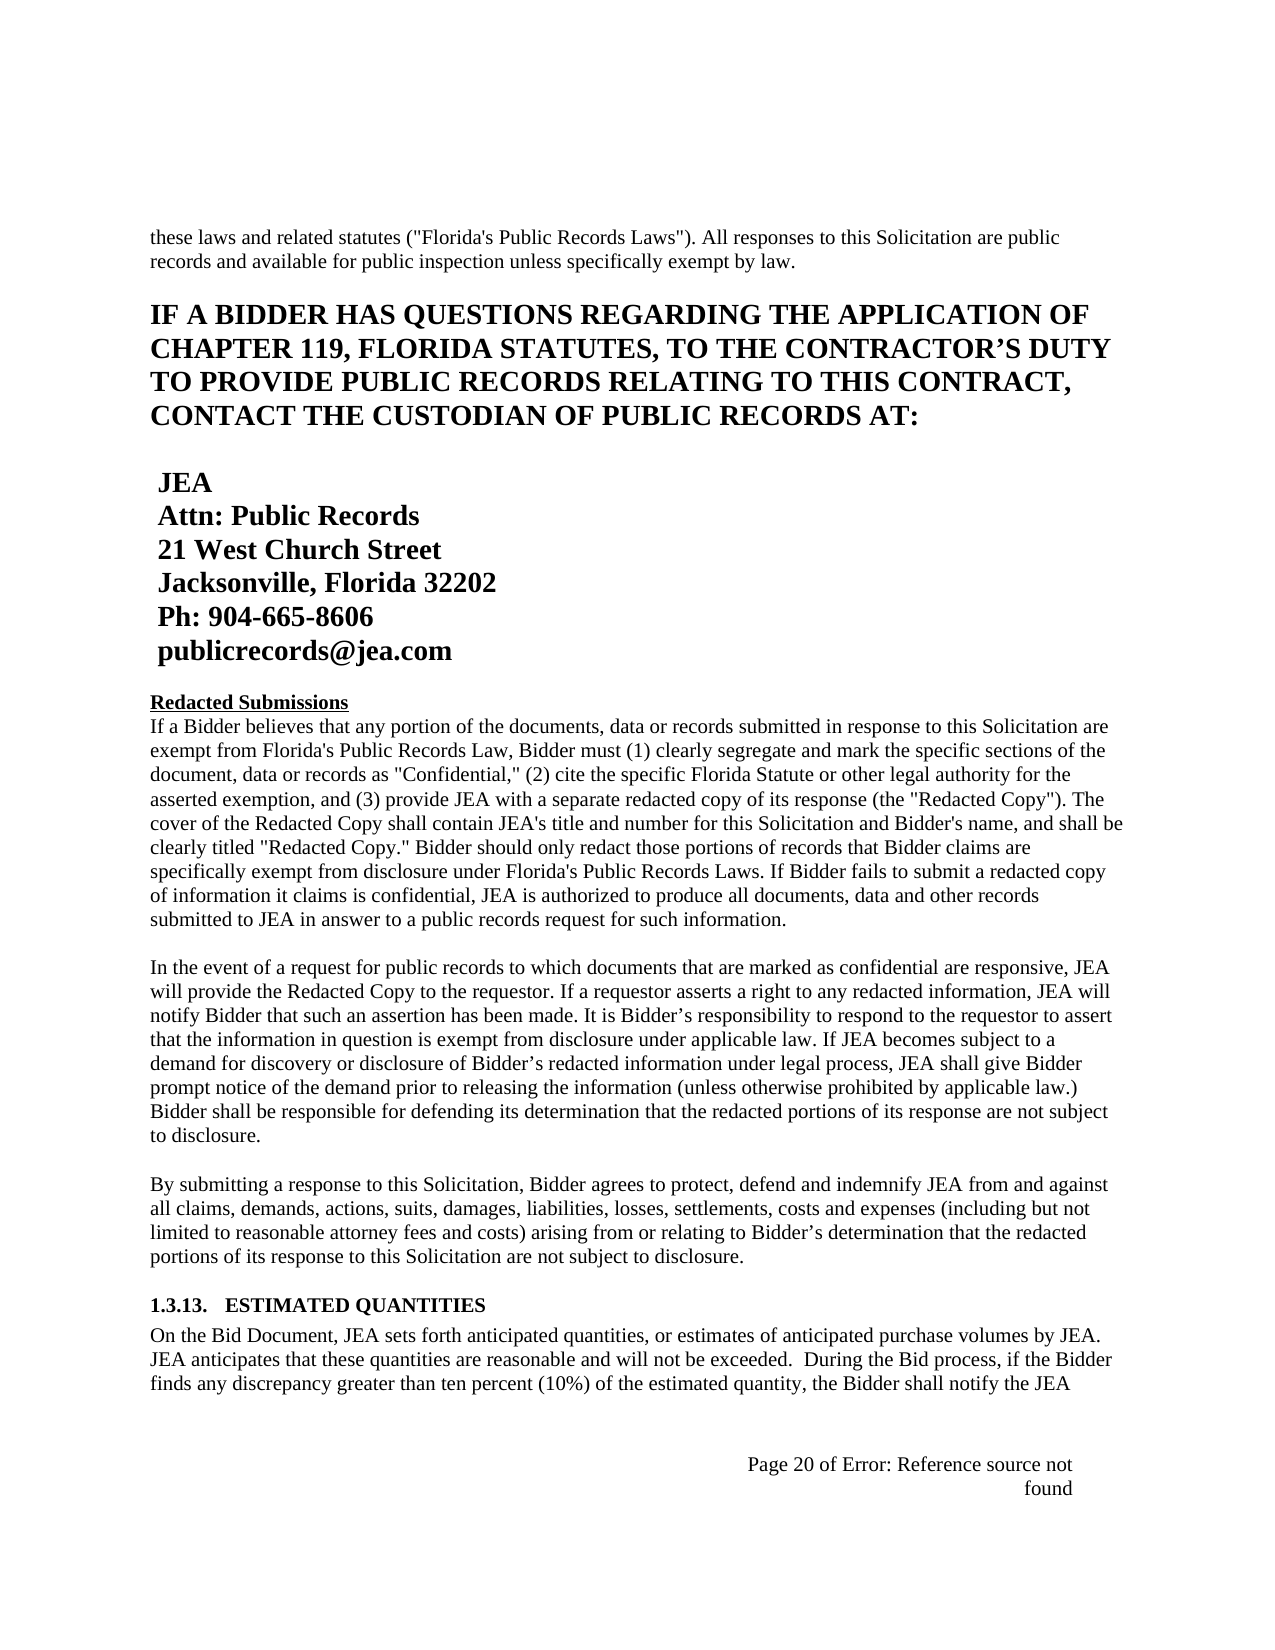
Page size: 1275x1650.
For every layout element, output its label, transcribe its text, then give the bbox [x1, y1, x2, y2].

text In the event of a request for public records to which documents that are marked as confidential are responsive, JEA will provide the Redacted Copy to the requestor. If a requestor asserts a right to any redacted information, JEA will notify Bidder that such an assertion has been made. It is Bidder’s responsibility to respond to the requestor to assert that the information in question is exempt from disclosure under applicable law. If JEA becomes subject to a demand for discovery or disclosure of Bidder’s redacted information under legal process, JEA shall give Bidder prompt notice of the demand prior to releasing the information (unless otherwise prohibited by applicable law.) Bidder shall be responsible for defending its determination that the redacted portions of its response are not subject to disclosure. [150, 955, 1125, 1147]
text Redacted Submissions [150, 690, 1125, 714]
text By submitting a response to this Solicitation, Bidder agrees to protect, defend and indemnify JEA from and against all claims, demands, actions, suits, damages, liabilities, losses, settlements, costs and expenses (including but not limited to reasonable attorney fees and costs) arising from or relating to Bidder’s determination that the redacted portions of its response to this Solicitation are not subject to disclosure. [150, 1171, 1125, 1268]
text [150, 225, 1125, 273]
title ESTIMATED QUANTITIES [150, 1293, 1125, 1317]
text If a Bidder believes that any portion of the documents, data or records submitted in response to this Solicitation are exempt from Florida's Public Records Law, Bidder must (1) clearly segregate and mark the specific sections of the document, data or records as "Confidential," (2) cite the specific Florida Statute or other legal authority for the asserted exemption, and (3) provide JEA with a separate redacted copy of its response (the "Redacted Copy"). The cover of the Redacted Copy shall contain JEA's title and number for this Solicitation and Bidder's name, and shall be clearly titled "Redacted Copy." Bidder should only redact those portions of records that Bidder claims are specifically exempt from disclosure under Florida's Public Records Laws. If Bidder fails to submit a redacted copy of information it claims is confidential, JEA is authorized to produce all documents, data and other records submitted to JEA in answer to a public records request for such information. [150, 714, 1125, 931]
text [150, 1323, 1125, 1395]
text Ph: 904-665-8606 [150, 599, 1125, 633]
text 21 West Church Street [150, 532, 1125, 566]
text Attn: Public Records [150, 498, 1125, 532]
text IF A BIDDER HAS QUESTIONS REGARDING THE APPLICATION OF CHAPTER 119, FLORIDA STATUTES, TO THE CONTRACTOR’S DUTY TO PROVIDE PUBLIC RECORDS RELATING TO THIS CONTRACT, CONTACT THE CUSTODIAN OF PUBLIC RECORDS AT: [150, 297, 1125, 431]
text publicrecords@jea.com [150, 633, 1125, 666]
text JEA [150, 465, 1125, 498]
text Jacksonville, Florida 32202 [150, 566, 1125, 599]
